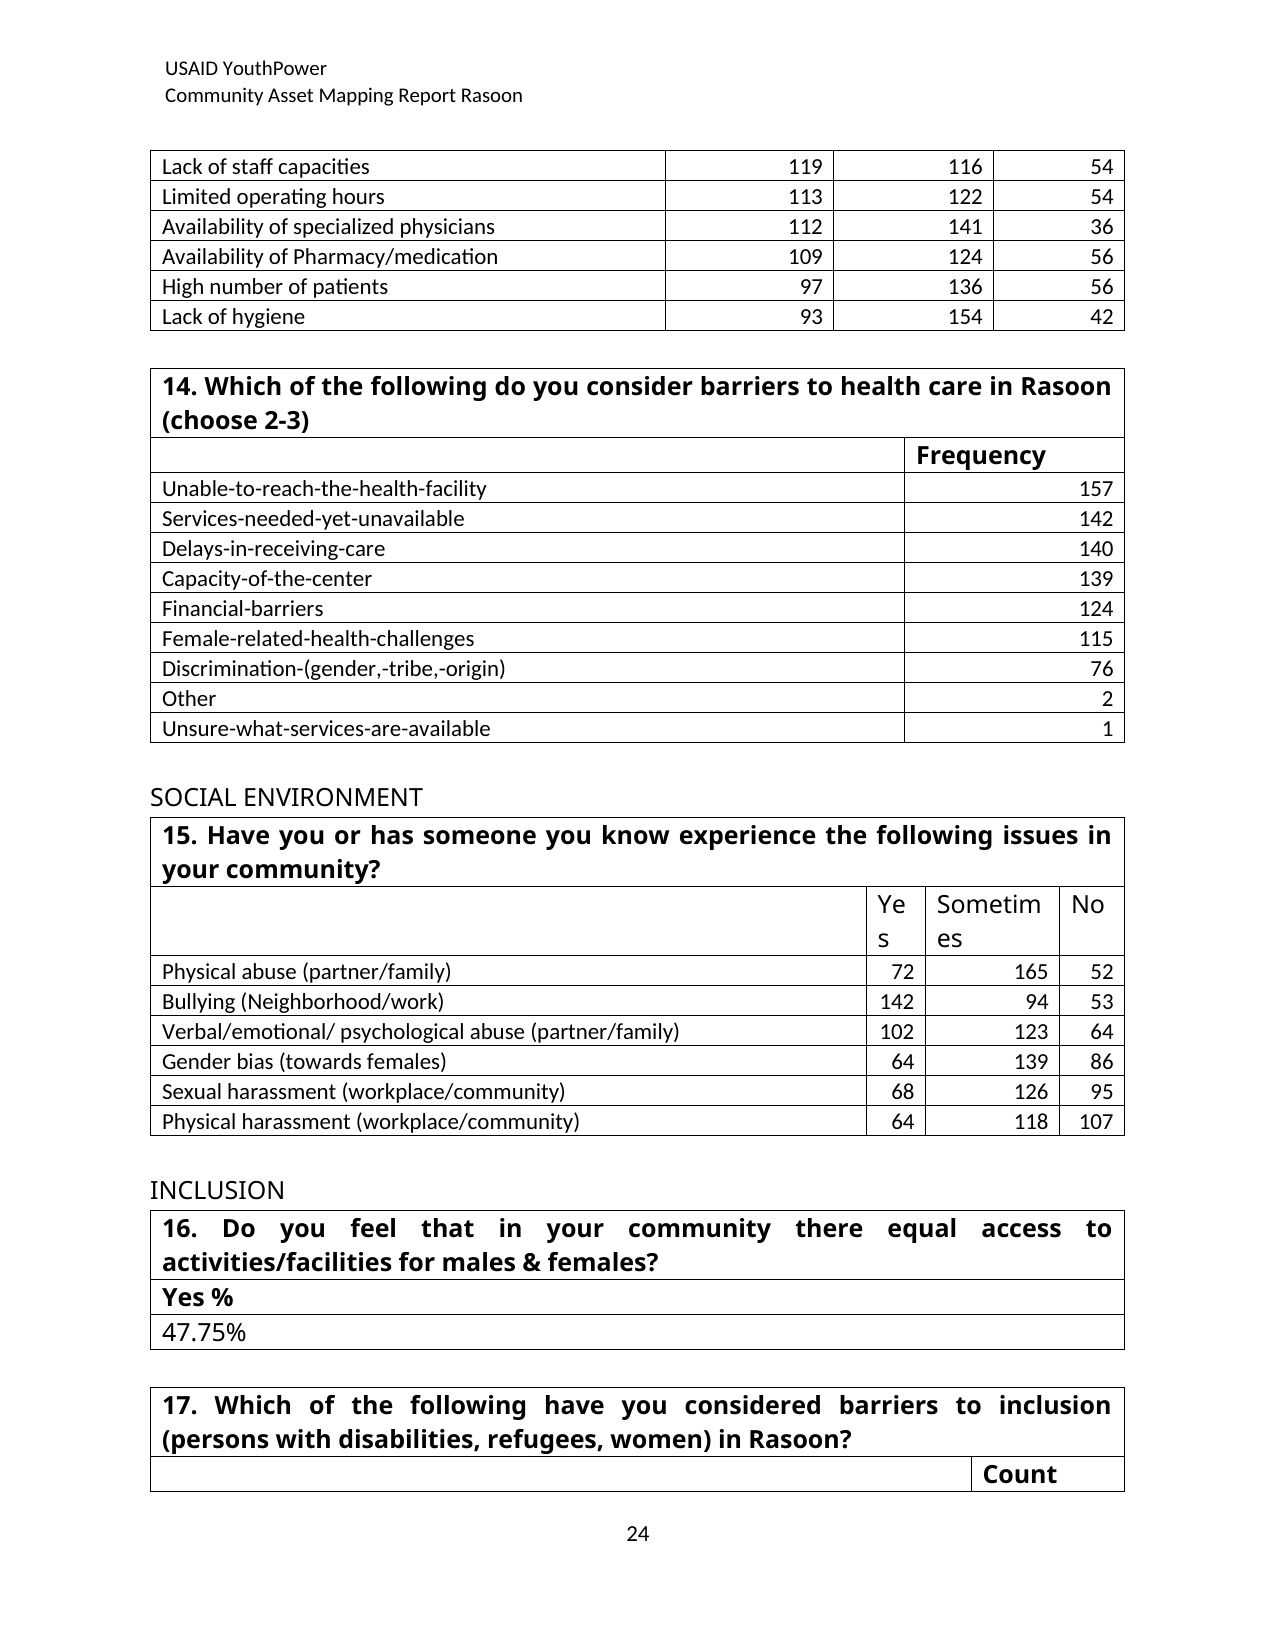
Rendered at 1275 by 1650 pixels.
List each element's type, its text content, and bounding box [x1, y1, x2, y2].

table_cell 140 [905, 533, 1124, 562]
table_cell No [1060, 887, 1124, 955]
table_cell 36 [994, 211, 1124, 240]
text INCLUSION [150, 1173, 1125, 1207]
table_cell 116 [834, 151, 993, 180]
table_cell 2 [905, 683, 1124, 712]
table_cell 154 [834, 301, 993, 330]
table_cell 126 [926, 1076, 1059, 1105]
table_cell 68 [867, 1076, 925, 1105]
table_cell 95 [1060, 1076, 1124, 1105]
table_cell Yes % [151, 1280, 1124, 1314]
table_cell Verbal/emotional/ psychological abuse (partner/family) [151, 1016, 866, 1045]
table_cell 56 [994, 271, 1124, 300]
table_cell 124 [905, 593, 1124, 622]
table_cell 112 [666, 211, 833, 240]
table_cell Female-related-health-challenges [151, 623, 904, 652]
table_cell Count [972, 1457, 1124, 1491]
table_cell Capacity-of-the-center [151, 563, 904, 592]
text SOCIAL ENVIRONMENT [150, 780, 1125, 814]
table_cell Frequency [905, 438, 1124, 472]
table_cell 102 [867, 1016, 925, 1045]
table_cell 93 [666, 301, 833, 330]
table_cell 76 [905, 653, 1124, 682]
table_cell 54 [994, 151, 1124, 180]
table_cell Lack of hygiene [151, 301, 665, 330]
table_cell 64 [867, 1106, 925, 1135]
table_cell 139 [905, 563, 1124, 592]
table_cell Bullying (Neighborhood/work) [151, 986, 866, 1015]
table_cell Delays-in-receiving-care [151, 533, 904, 562]
table_cell 118 [926, 1106, 1059, 1135]
table_cell [151, 887, 866, 955]
table_cell [151, 1457, 971, 1491]
table_cell 109 [666, 241, 833, 270]
table_cell Sometimes [926, 887, 1059, 955]
table_cell 53 [1060, 986, 1124, 1015]
table_cell 119 [666, 151, 833, 180]
table_cell 97 [666, 271, 833, 300]
table_cell Unable-to-reach-the-health-facility [151, 473, 904, 502]
table_cell 123 [926, 1016, 1059, 1045]
table_cell High number of patients [151, 271, 665, 300]
table_cell 1 [905, 713, 1124, 742]
table_cell 47.75% [151, 1315, 1124, 1349]
table_cell 115 [905, 623, 1124, 652]
table_cell 56 [994, 241, 1124, 270]
table_cell 122 [834, 181, 993, 210]
table_cell 107 [1060, 1106, 1124, 1135]
table_cell Availability of specialized physicians [151, 211, 665, 240]
table_cell 139 [926, 1046, 1059, 1075]
table_cell 165 [926, 956, 1059, 985]
table_cell 94 [926, 986, 1059, 1015]
table_cell Unsure-what-services-are-available [151, 713, 904, 742]
table_cell Yes [867, 887, 925, 955]
table_header 16. Do you feel that in your community there equal access to activities/facilities for males & females? [151, 1211, 1124, 1279]
table_cell [151, 438, 904, 472]
table_cell Financial-barriers [151, 593, 904, 622]
table_cell Limited operating hours [151, 181, 665, 210]
table_cell 157 [905, 473, 1124, 502]
table_cell Availability of Pharmacy/medication [151, 241, 665, 270]
table_cell Gender bias (towards females) [151, 1046, 866, 1075]
table_cell 52 [1060, 956, 1124, 985]
table_header 14. Which of the following do you consider barriers to health care in Rasoon (choose 2-3) [151, 369, 1124, 437]
table_cell Physical harassment (workplace/community) [151, 1106, 866, 1135]
table_cell 64 [1060, 1016, 1124, 1045]
table_cell 141 [834, 211, 993, 240]
table_cell 86 [1060, 1046, 1124, 1075]
table_cell 142 [905, 503, 1124, 532]
table_cell 142 [867, 986, 925, 1015]
table_cell 54 [994, 181, 1124, 210]
table_header 15. Have you or has someone you know experience the following issues in your community? [151, 818, 1124, 886]
table_cell Other [151, 683, 904, 712]
table_cell 64 [867, 1046, 925, 1075]
table_cell Discrimination-(gender,-tribe,-origin) [151, 653, 904, 682]
table_cell 124 [834, 241, 993, 270]
table_cell 42 [994, 301, 1124, 330]
table_cell 113 [666, 181, 833, 210]
table_cell Sexual harassment (workplace/community) [151, 1076, 866, 1105]
table_cell Lack of staff capacities [151, 151, 665, 180]
table_header 17. Which of the following have you considered barriers to inclusion (persons with disabilities, refugees, women) in Rasoon? [151, 1388, 1124, 1456]
table_cell Physical abuse (partner/family) [151, 956, 866, 985]
table_cell Services-needed-yet-unavailable [151, 503, 904, 532]
table_cell 136 [834, 271, 993, 300]
table_cell 72 [867, 956, 925, 985]
